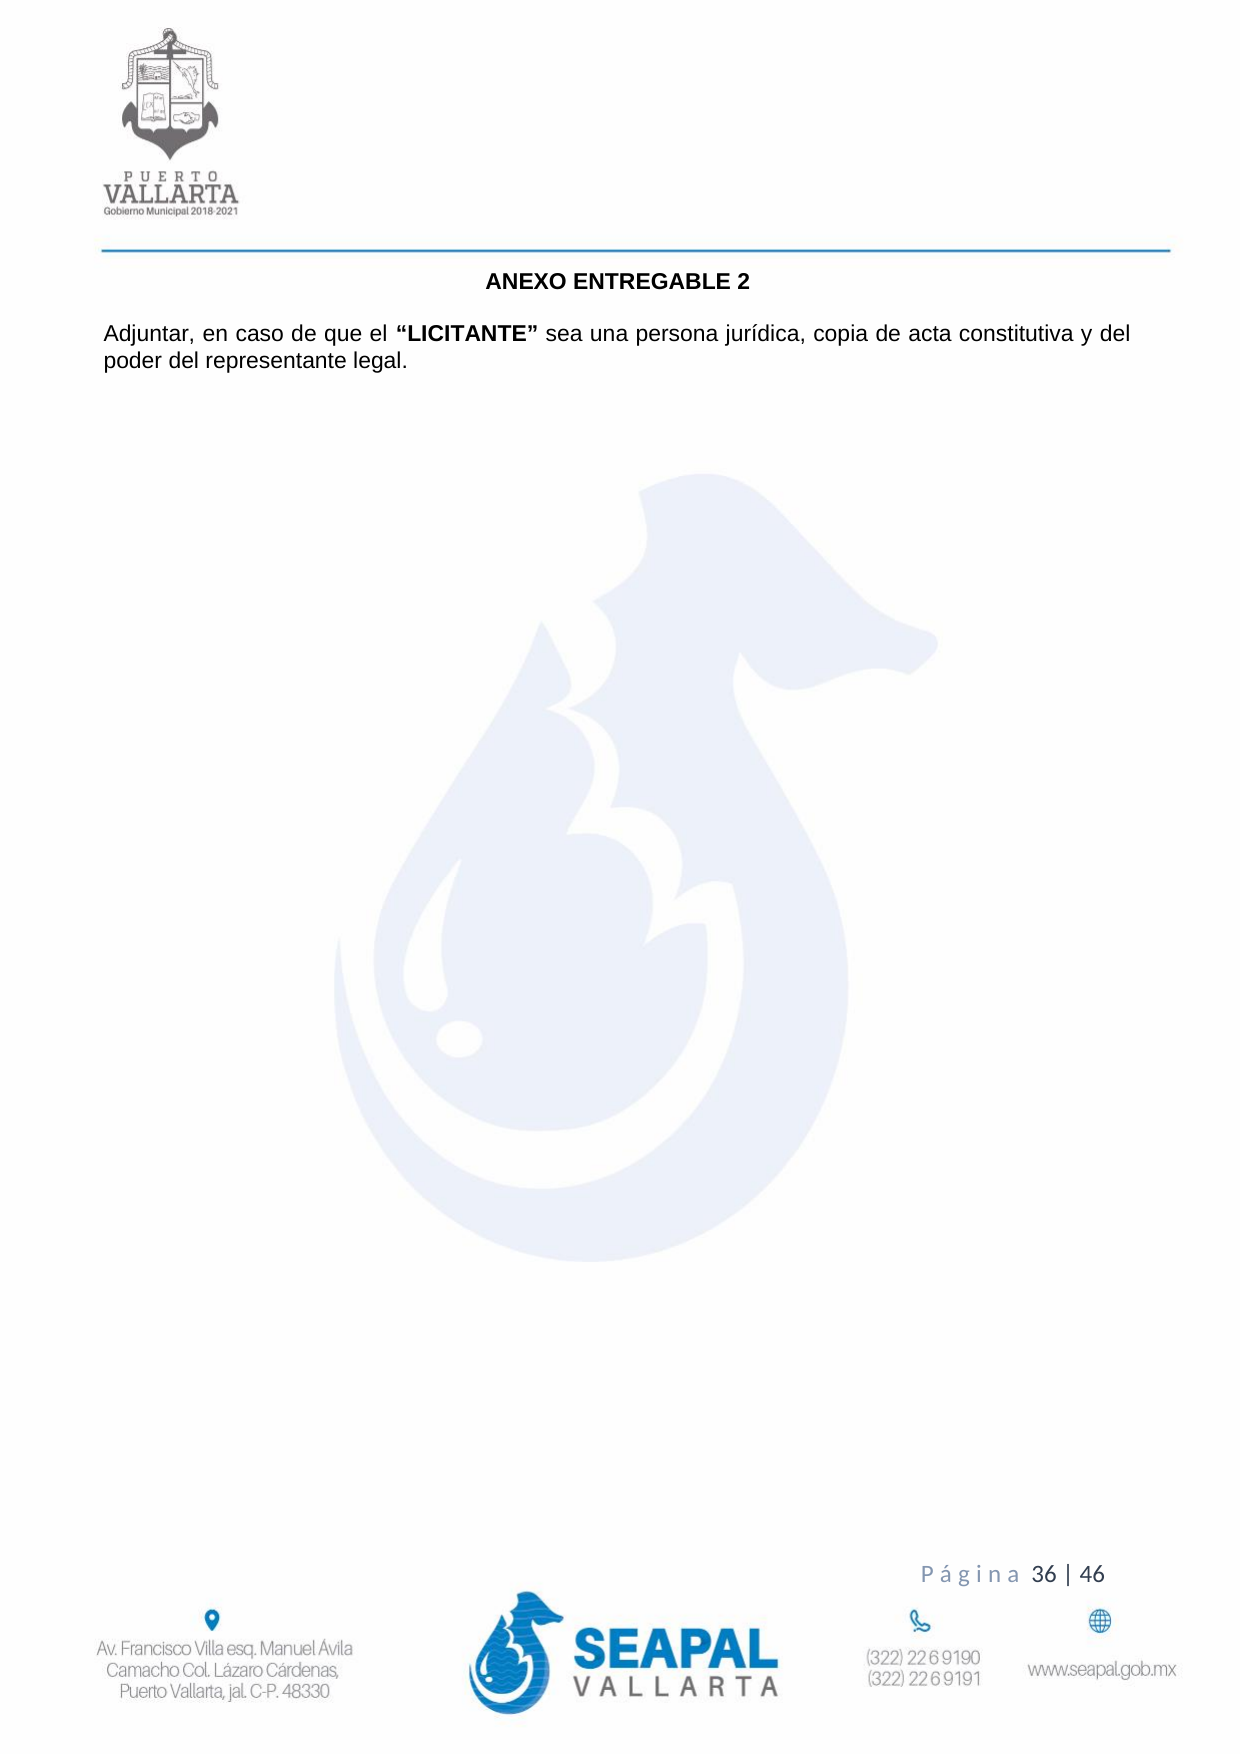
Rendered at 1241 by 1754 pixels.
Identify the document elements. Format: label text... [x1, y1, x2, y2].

picture [0, 0, 1241, 1754]
text Adjuntar, en caso de que el “LICITANTE” sea una persona jurídica, copia de acta constitutiva y del poder del representante legal. [103, 320, 1132, 373]
text ANEXO ENTREGABLE 2 [103, 268, 1132, 294]
